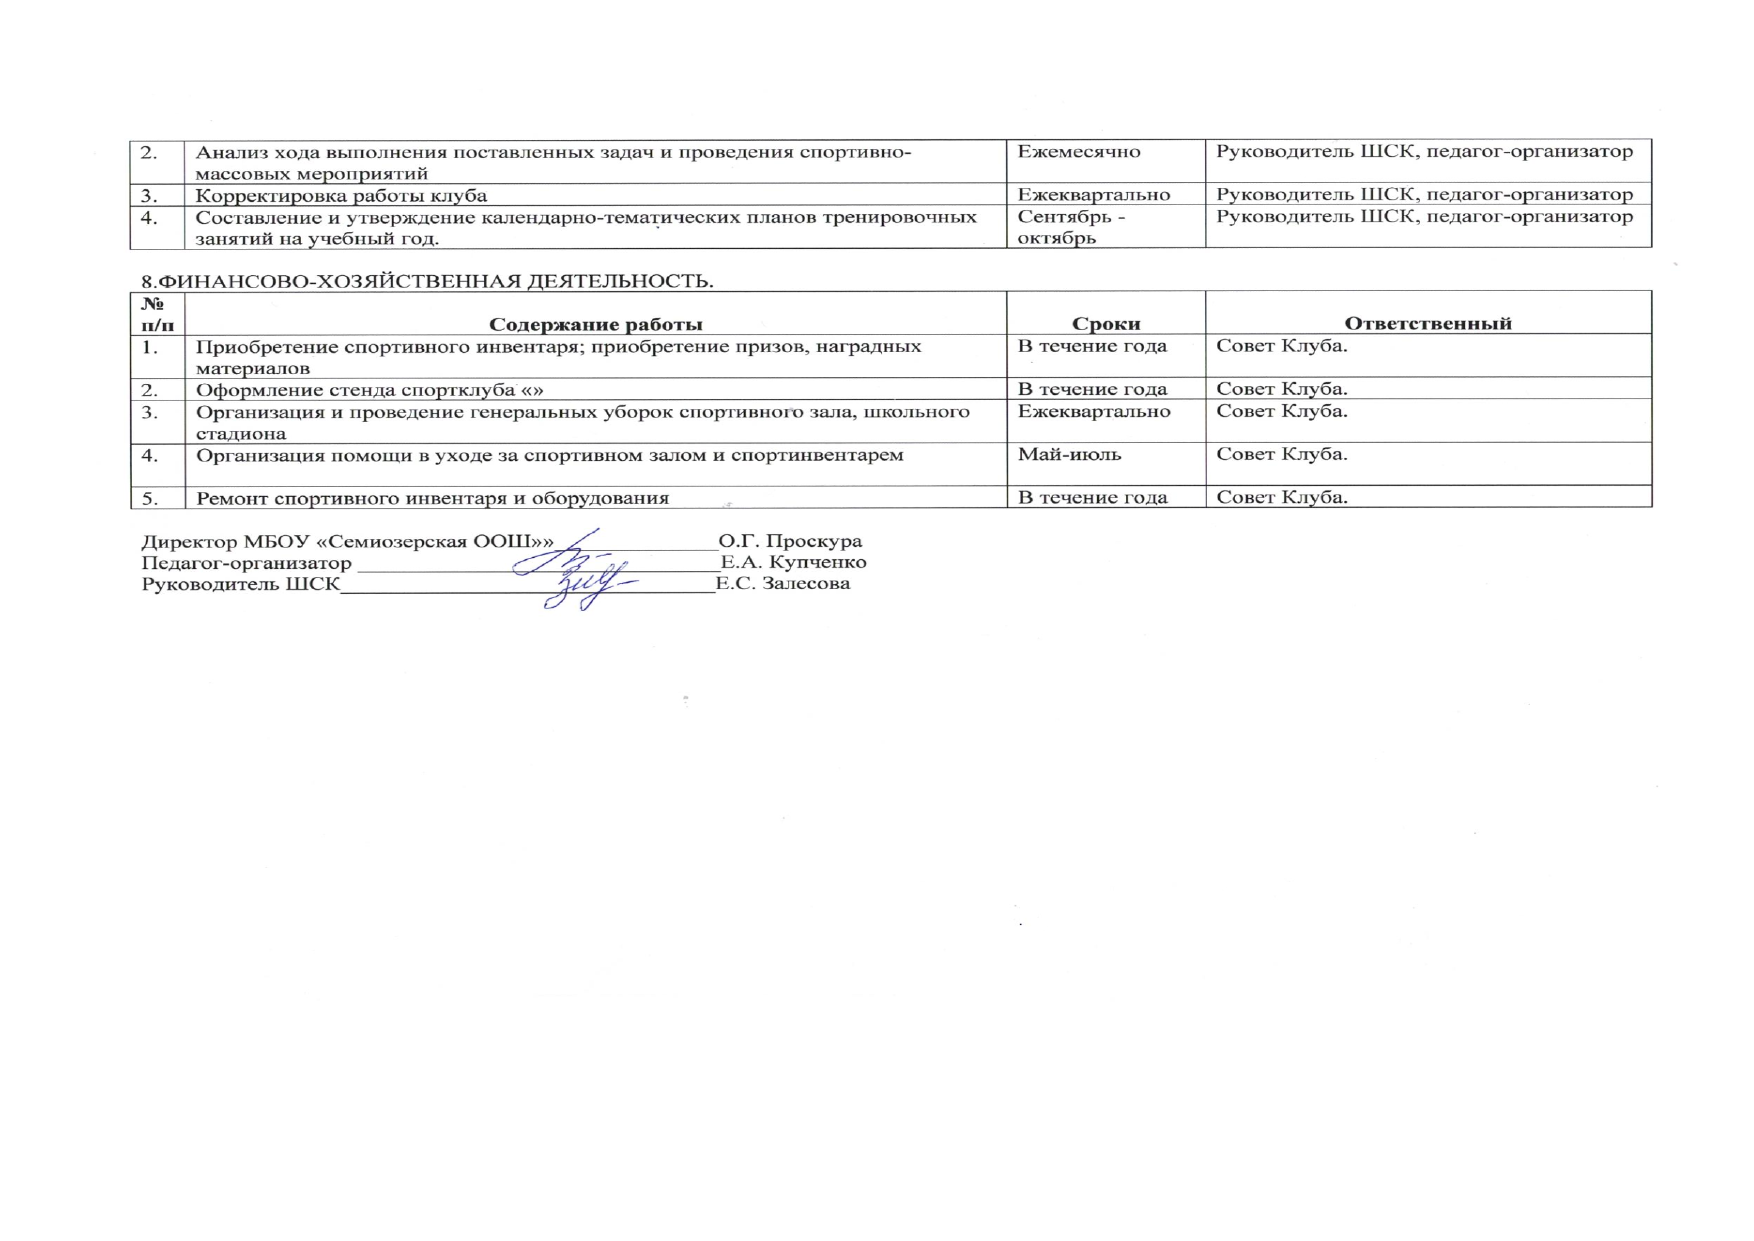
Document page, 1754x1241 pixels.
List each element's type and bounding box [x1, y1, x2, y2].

picture [80, 77, 1712, 1017]
